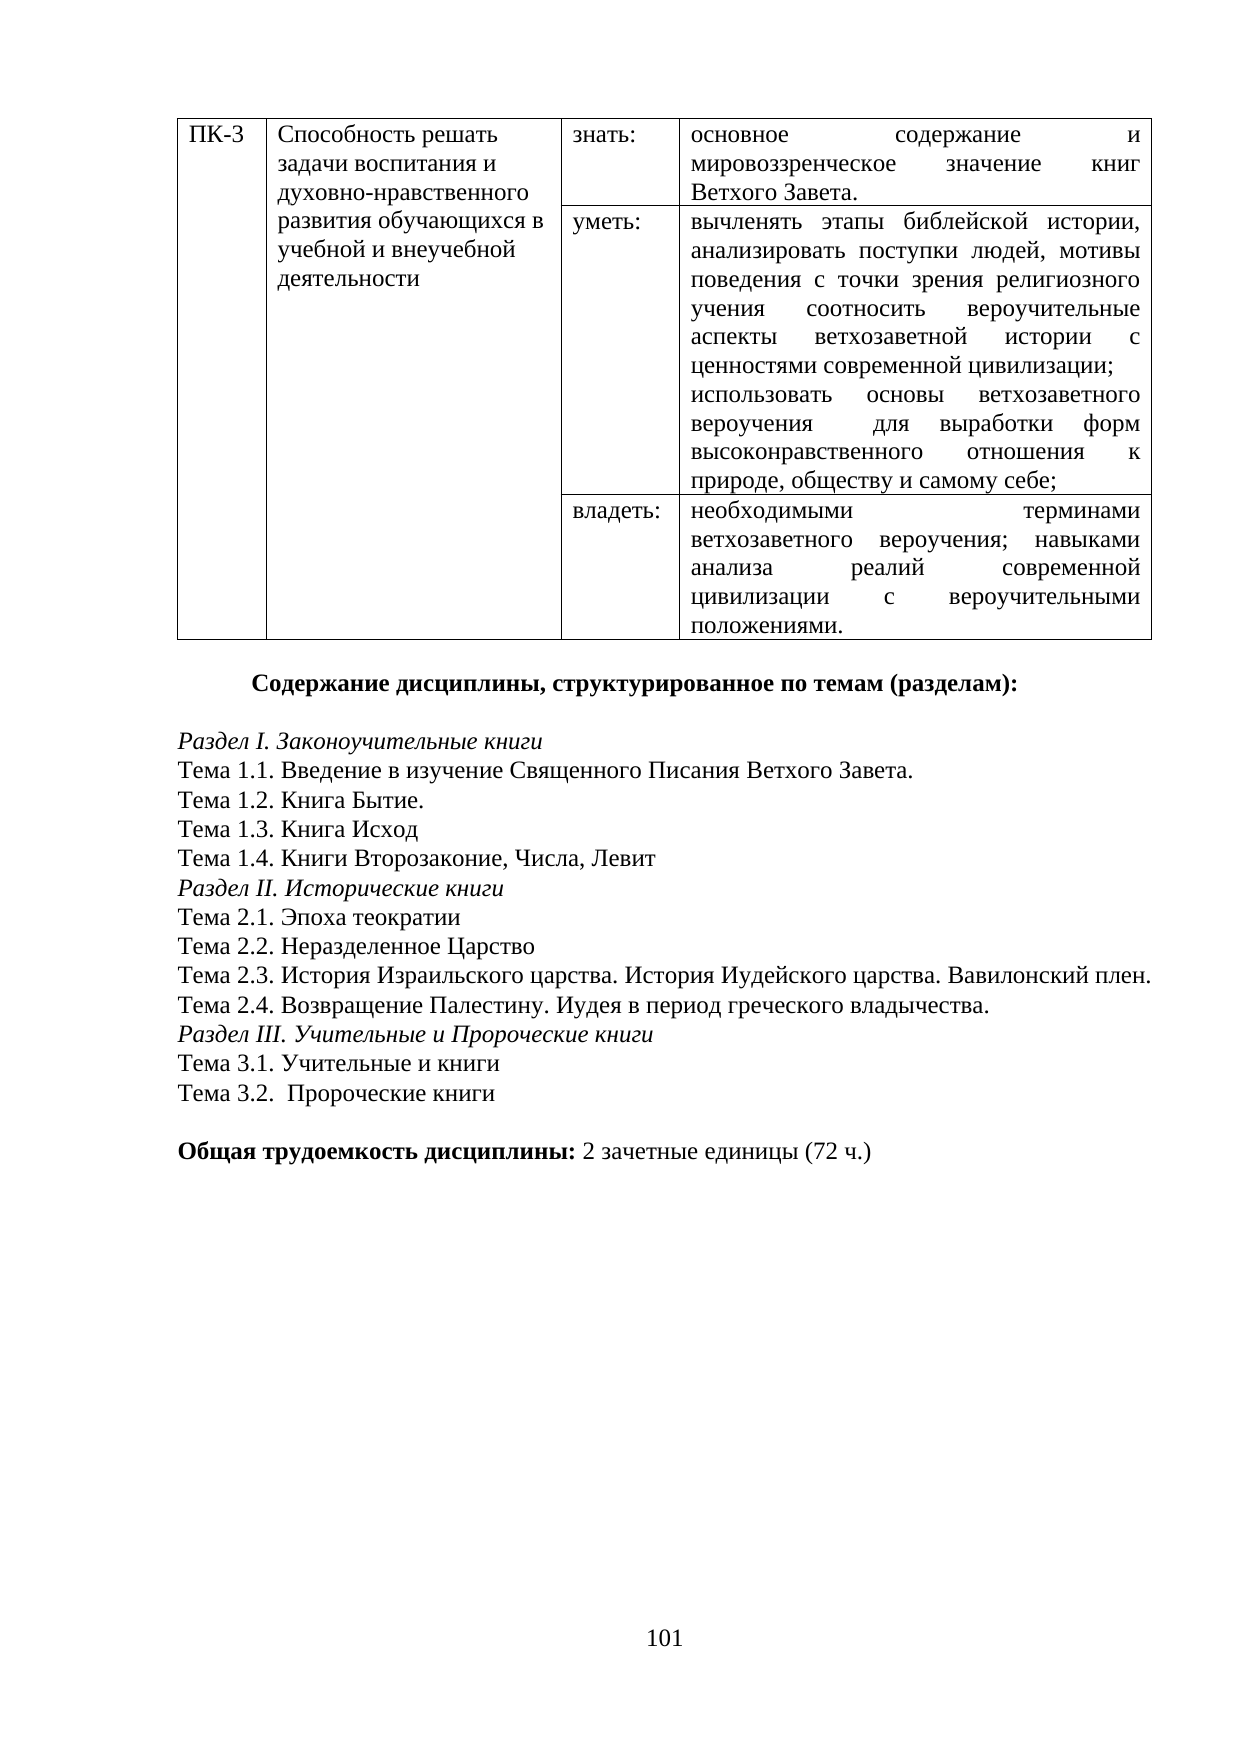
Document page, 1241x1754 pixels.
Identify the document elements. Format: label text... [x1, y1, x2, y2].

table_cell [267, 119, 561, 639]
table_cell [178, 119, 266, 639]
text Содержание дисциплины, структурированное по темам (разделам): [177, 668, 1152, 697]
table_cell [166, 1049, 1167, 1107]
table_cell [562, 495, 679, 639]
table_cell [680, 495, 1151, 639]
text Общая трудоемкость дисциплины: 2 зачетные единицы (72 ч.) [177, 1136, 1152, 1165]
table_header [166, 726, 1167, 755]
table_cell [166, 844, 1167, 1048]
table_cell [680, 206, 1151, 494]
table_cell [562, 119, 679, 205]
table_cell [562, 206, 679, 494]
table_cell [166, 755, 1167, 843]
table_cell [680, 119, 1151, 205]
